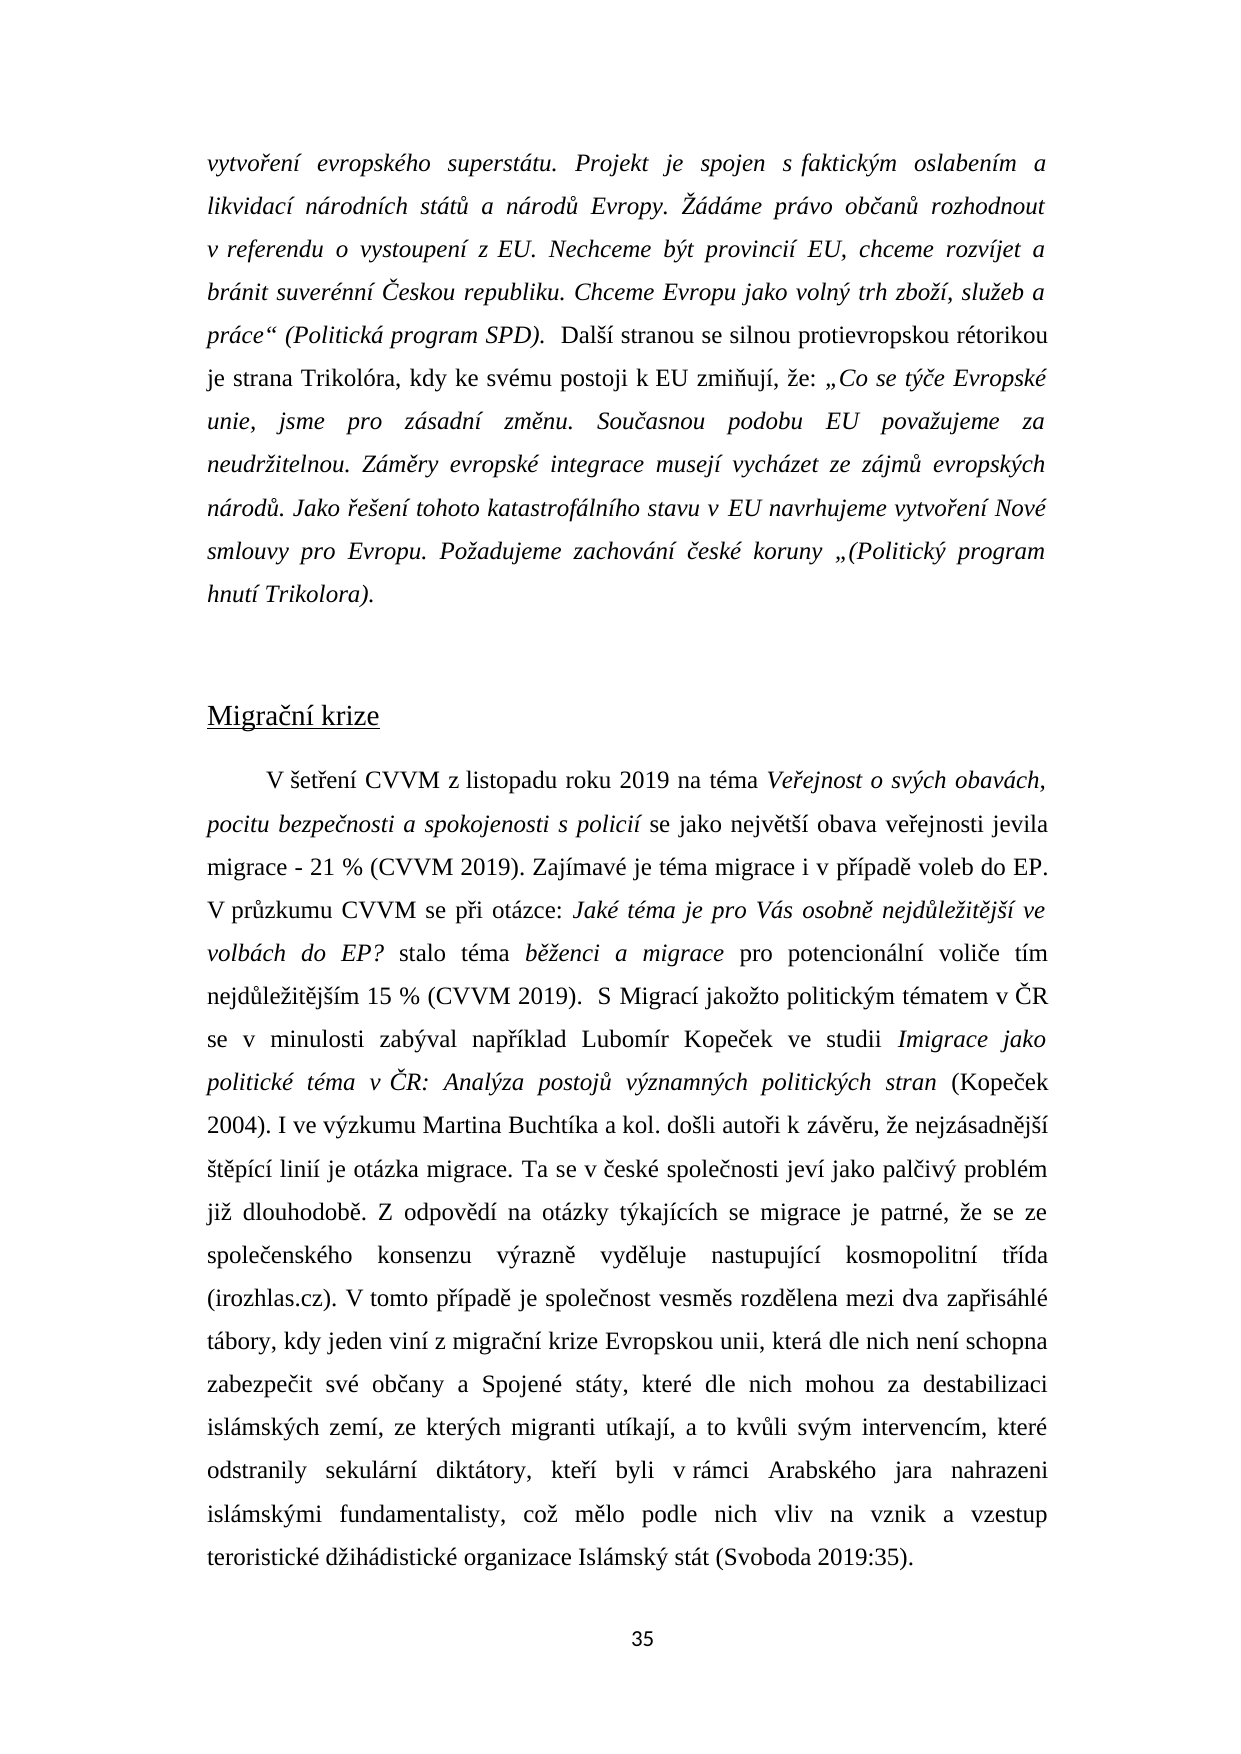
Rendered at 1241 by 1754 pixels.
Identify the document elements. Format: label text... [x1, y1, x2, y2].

text V šetření CVVM z listopadu roku 2019 na téma Veřejnost o svých obavách, pocitu bezpečnosti a spokojenosti s policií se jako největší obava veřejnosti jevila migrace - 21 % (CVVM 2019). Zajímavé je téma migrace i v případě voleb do EP. V průzkumu CVVM se při otázce: Jaké téma je pro Vás osobně nejdůležitější ve volbách do EP? stalo téma běženci a migrace pro potencionální voliče tím nejdůležitějším 15 % (CVVM 2019). S Migrací jakožto politickým tématem v ČR se v minulosti zabýval například Lubomír Kopeček ve studii Imigrace jako politické téma v ČR: Analýza postojů významných politických stran (Kopeček 2004). I ve výzkumu Martina Buchtíka a kol. došli autoři k závěru, že nejzásadnější štěpící linií je otázka migrace. Ta se v české společnosti jeví jako palčivý problém již dlouhodobě. Z odpovědí na otázky týkajících se migrace je patrné, že se ze společenského konsenzu výrazně vyděluje nastupující kosmopolitní třída (irozhlas.cz). V tomto případě je společnost vesměs rozdělena mezi dva zapřisáhlé tábory, kdy jeden viní z migrační krize Evropskou unii, která dle nich není schopna zabezpečit své občany a Spojené státy, které dle nich mohou za destabilizaci islámských zemí, ze kterých migranti utíkají, a to kvůli svým intervencím, které odstranily sekulární diktátory, kteří byli v rámci Arabského jara nahrazeni islámskými fundamentalisty, což mělo podle nich vliv na vznik a vzestup teroristické džihádistické organizace Islámský stát (Svoboda 2019:35). [207, 766, 1048, 1571]
text Migrační krize [207, 698, 1078, 732]
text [207, 148, 1048, 608]
